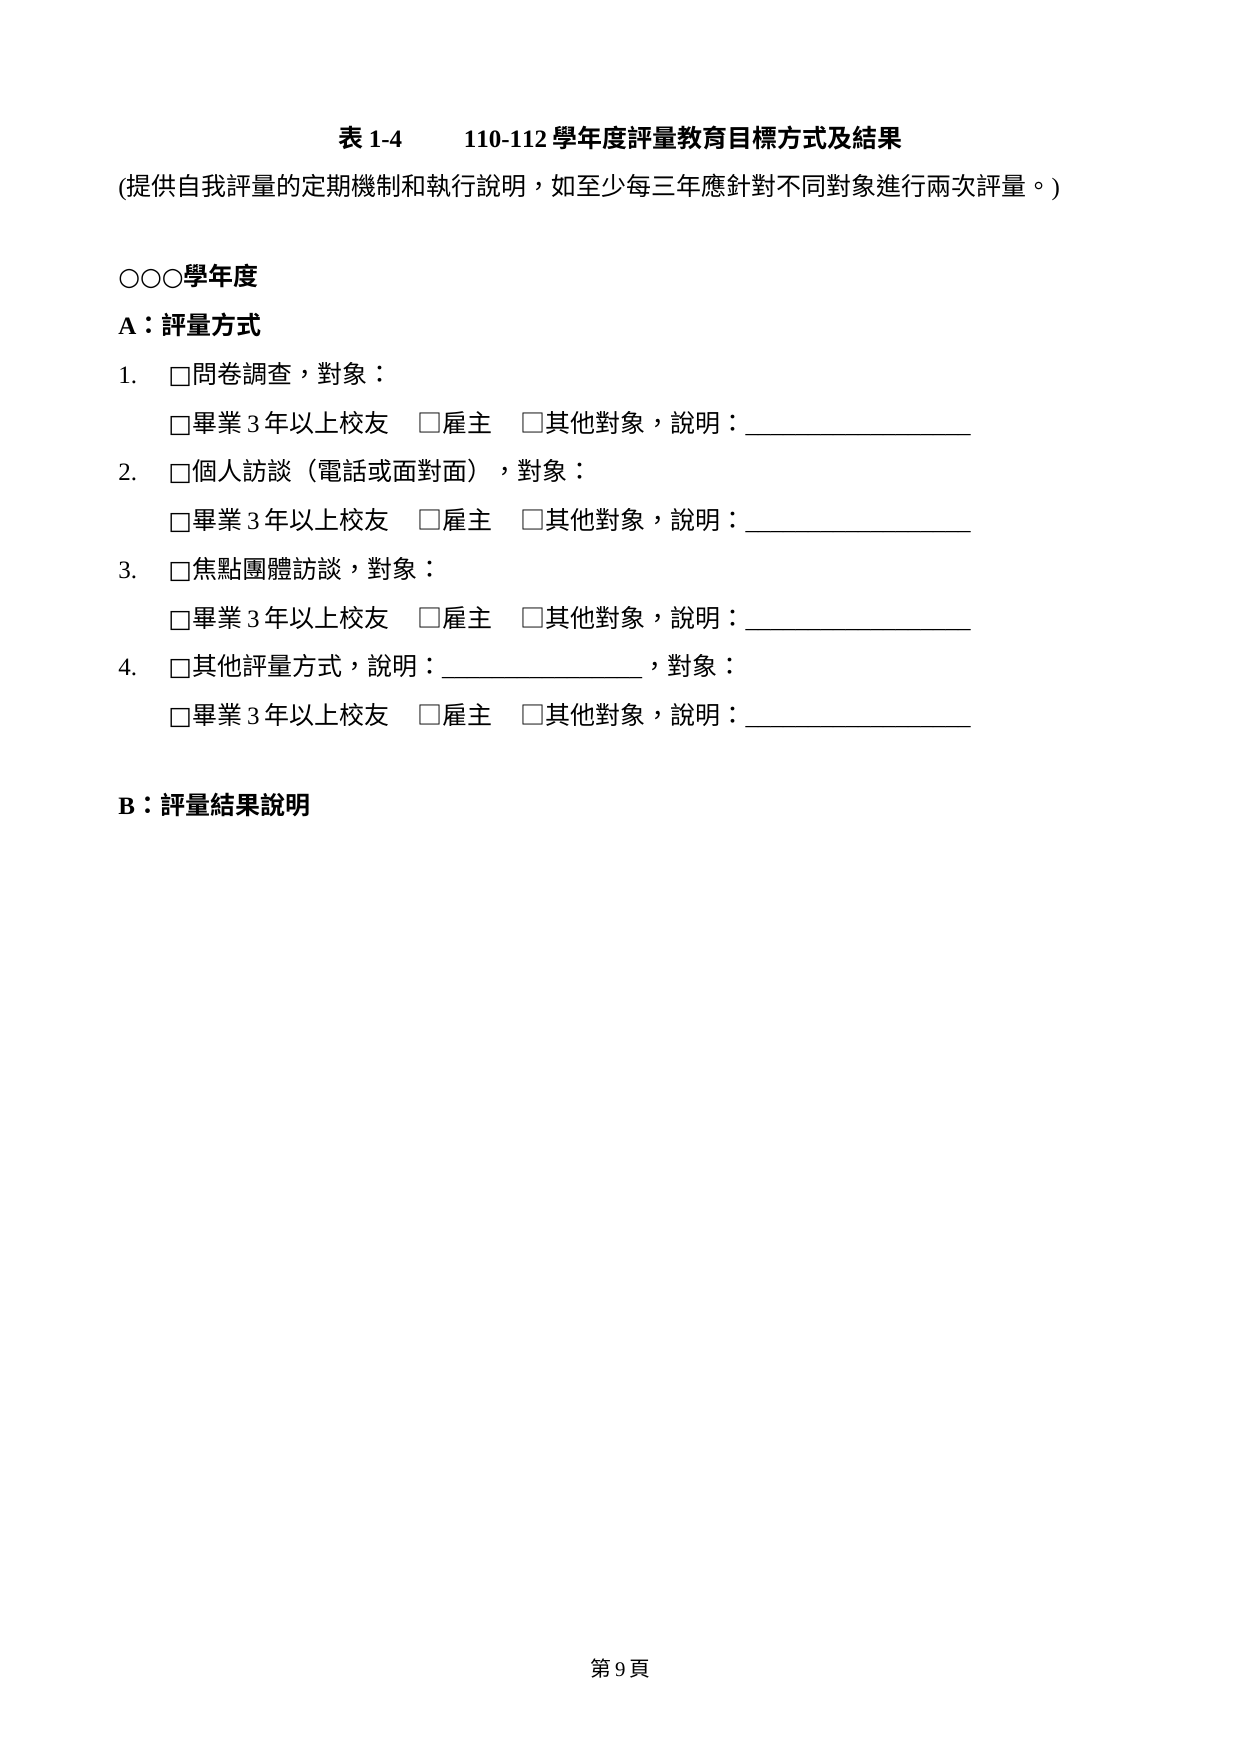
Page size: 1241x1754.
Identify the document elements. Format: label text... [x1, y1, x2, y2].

text □畢業3年以上校友 □雇主 □其他對象，說明：__________________ [168, 403, 1122, 439]
text □畢業3年以上校友 □雇主 □其他對象，說明：__________________ [118, 696, 1122, 732]
text □畢業3年以上校友 □雇主 □其他對象，說明：__________________ [118, 501, 1122, 537]
text B：評量結果說明 [118, 786, 1122, 822]
text 表1-4 110-112學年度評量教育目標方式及結果 [118, 118, 1122, 154]
list □其他評量方式，說明：________________，對象： [118, 647, 1122, 683]
text (提供自我評量的定期機制和執行說明，如至少每三年應針對不同對象進行兩次評量。) [118, 167, 1122, 203]
list □個人訪談（電話或面對面），對象： [118, 452, 1122, 488]
text □畢業3年以上校友 □雇主 □其他對象，說明：__________________ [118, 598, 1122, 634]
list □焦點團體訪談，對象： [118, 549, 1122, 586]
text A：評量方式 [118, 306, 1122, 342]
list □問卷調查，對象： [118, 354, 1122, 391]
text ○○○學年度 [118, 257, 1122, 293]
